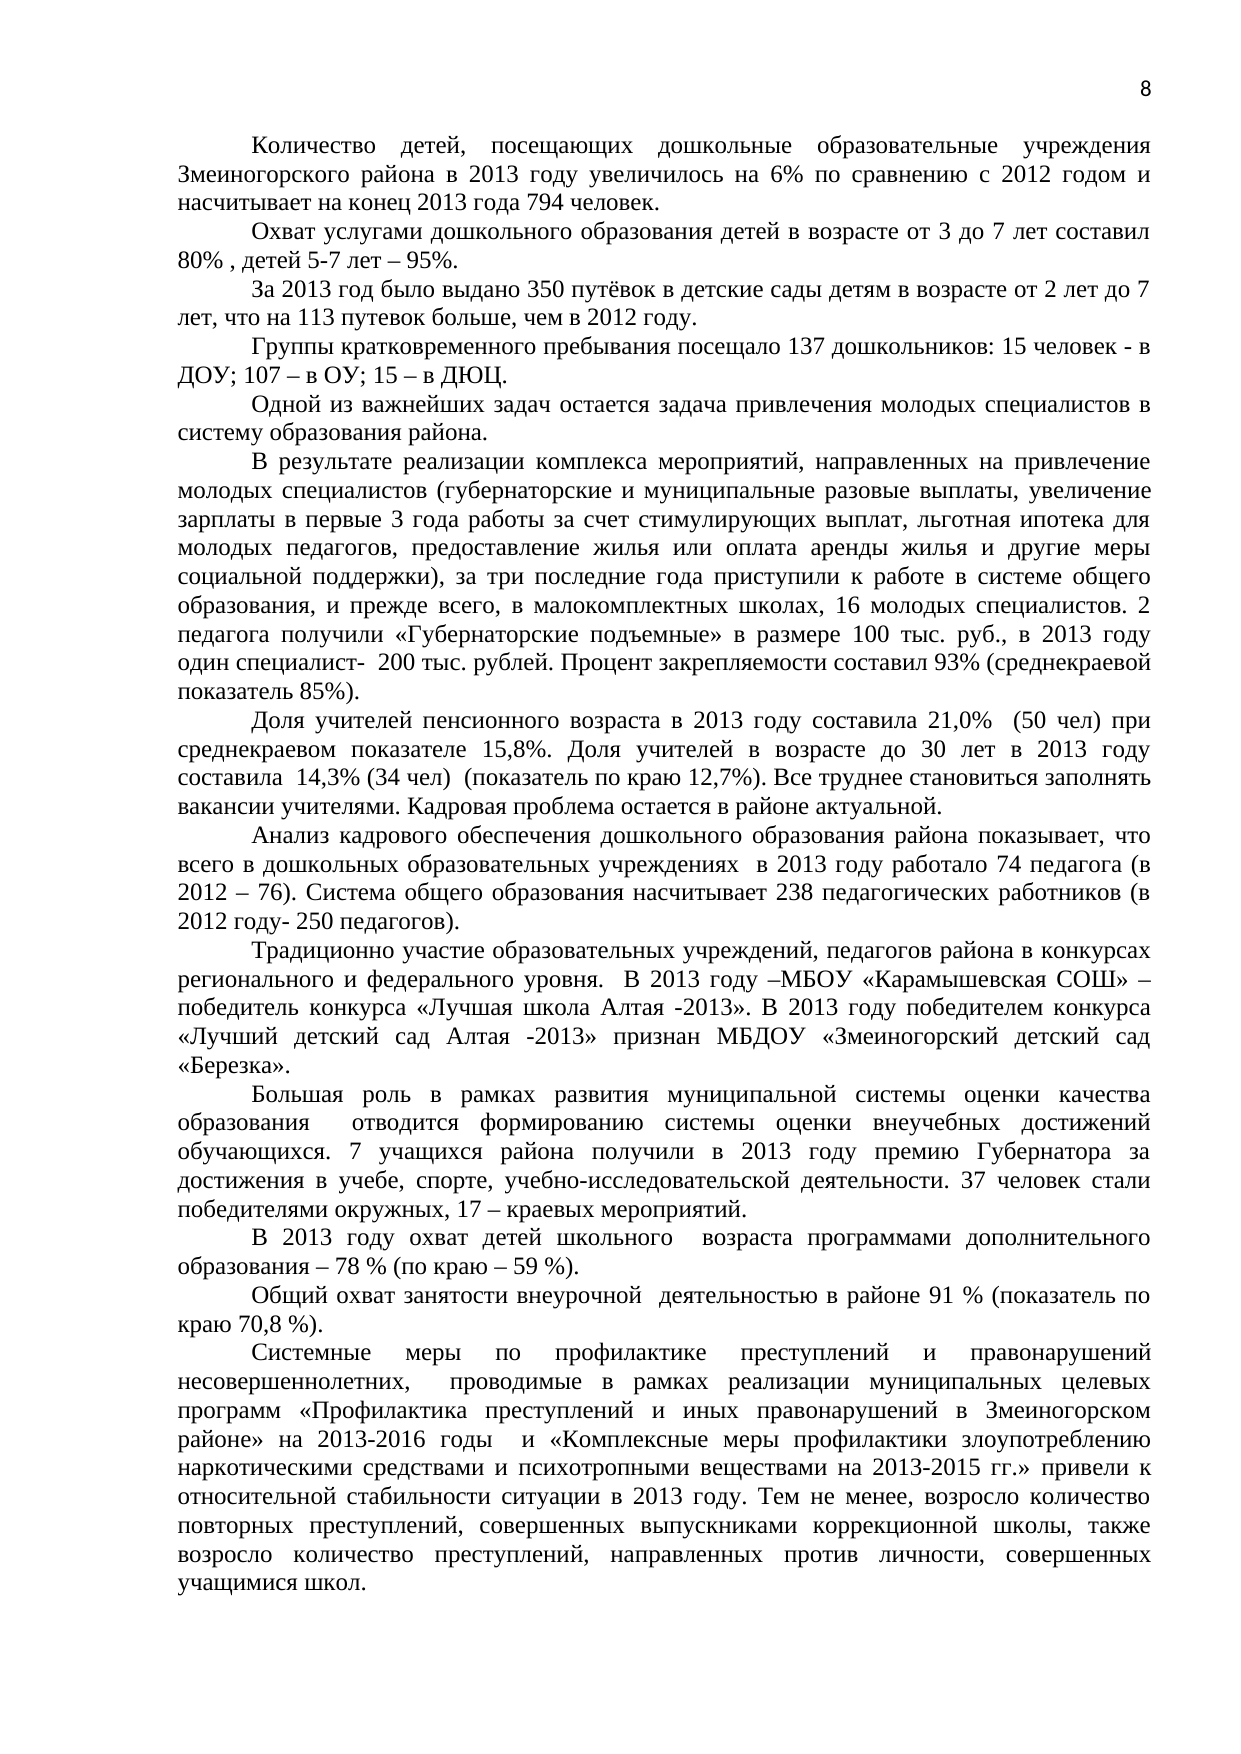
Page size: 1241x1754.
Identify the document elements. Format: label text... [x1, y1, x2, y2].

text Общий охват занятости внеурочной деятельностью в районе 91 % (показатель по краю 70,8 %). [177, 1280, 1152, 1337]
text Количество детей, посещающих дошкольные образовательные учреждения Змеиногорского района в 2013 году увеличилось на 6% по сравнению с 2012 годом и насчитывает на конец 2013 года 794 человек. [177, 130, 1152, 216]
text Системные меры по профилактике преступлений и правонарушений несовершеннолетних, проводимые в рамках реализации муниципальных целевых программ «Профилактика преступлений и иных правонарушений в Змеиногорском районе» на 2013-2016 годы и «Комплексные меры профилактики злоупотреблению наркотическими средствами и психотропными веществами на 2013-2015 гг.» привели к относительной стабильности ситуации в 2013 году. Тем не менее, возросло количество повторных преступлений, совершенных выпускниками коррекционной школы, также возросло количество преступлений, направленных против личности, совершенных учащимися школ. [177, 1337, 1152, 1596]
text В результате реализации комплекса мероприятий, направленных на привлечение молодых специалистов (губернаторские и муниципальные разовые выплаты, увеличение зарплаты в первые 3 года работы за счет стимулирующих выплат, льготная ипотека для молодых педагогов, предоставление жилья или оплата аренды жилья и другие меры социальной поддержки), за три последние года приступили к работе в системе общего образования, и прежде всего, в малокомплектных школах, 16 молодых специалистов. 2 педагога получили «Губернаторские подъемные» в размере 100 тыс. руб., в 2013 году один специалист- 200 тыс. рублей. Процент закрепляемости составил 93% (среднекраевой показатель 85%). [177, 446, 1152, 705]
list Анализ кадрового обеспечения дошкольного образования района показывает, что всего в дошкольных образовательных учреждениях в 2013 году работало 74 педагога (в 2012 – 76). Система общего образования насчитывает 238 педагогических работников (в 2012 году- 250 педагогов). [177, 820, 1152, 935]
text Большая роль в рамках развития муниципальной системы оценки качества образования отводится формированию системы оценки внеучебных достижений обучающихся. 7 учащихся района получили в 2013 году премию Губернатора за достижения в учебе, спорте, учебно-исследовательской деятельности. 37 человек стали победителями окружных, 17 – краевых мероприятий. [177, 1079, 1152, 1222]
text Доля учителей пенсионного возраста в 2013 году составила 21,0% (50 чел) при среднекраевом показателе 15,8%. Доля учителей в возрасте до 30 лет в 2013 году составила 14,3% (34 чел) (показатель по краю 12,7%). Все труднее становиться заполнять вакансии учителями. Кадровая проблема остается в районе актуальной. [177, 705, 1152, 820]
text Охват услугами дошкольного образования детей в возрасте от 3 до 7 лет составил 80% , детей 5-7 лет – 95%. [177, 216, 1152, 274]
text В 2013 году охват детей школьного возраста программами дополнительного образования – 78 % (по краю – 59 %). [177, 1222, 1152, 1280]
text Группы кратковременного пребывания посещало 137 дошкольников: 15 человек - в ДОУ; 107 – в ОУ; 15 – в ДЮЦ. [177, 331, 1152, 389]
text Традиционно участие образовательных учреждений, педагогов района в конкурсах регионального и федерального уровня. В 2013 году –МБОУ «Карамышевская СОШ» –победитель конкурса «Лучшая школа Алтая -2013». В 2013 году победителем конкурса «Лучший детский сад Алтая -2013» признан МБДОУ «Змеиногорский детский сад «Березка». [177, 935, 1152, 1079]
text За 2013 год было выдано 350 путёвок в детские сады детям в возрасте от 2 лет до 7 лет, что на 113 путевок больше, чем в 2012 году. [177, 274, 1152, 331]
list Одной из важнейших задач остается задача привлечения молодых специалистов в систему образования района. [177, 389, 1152, 446]
